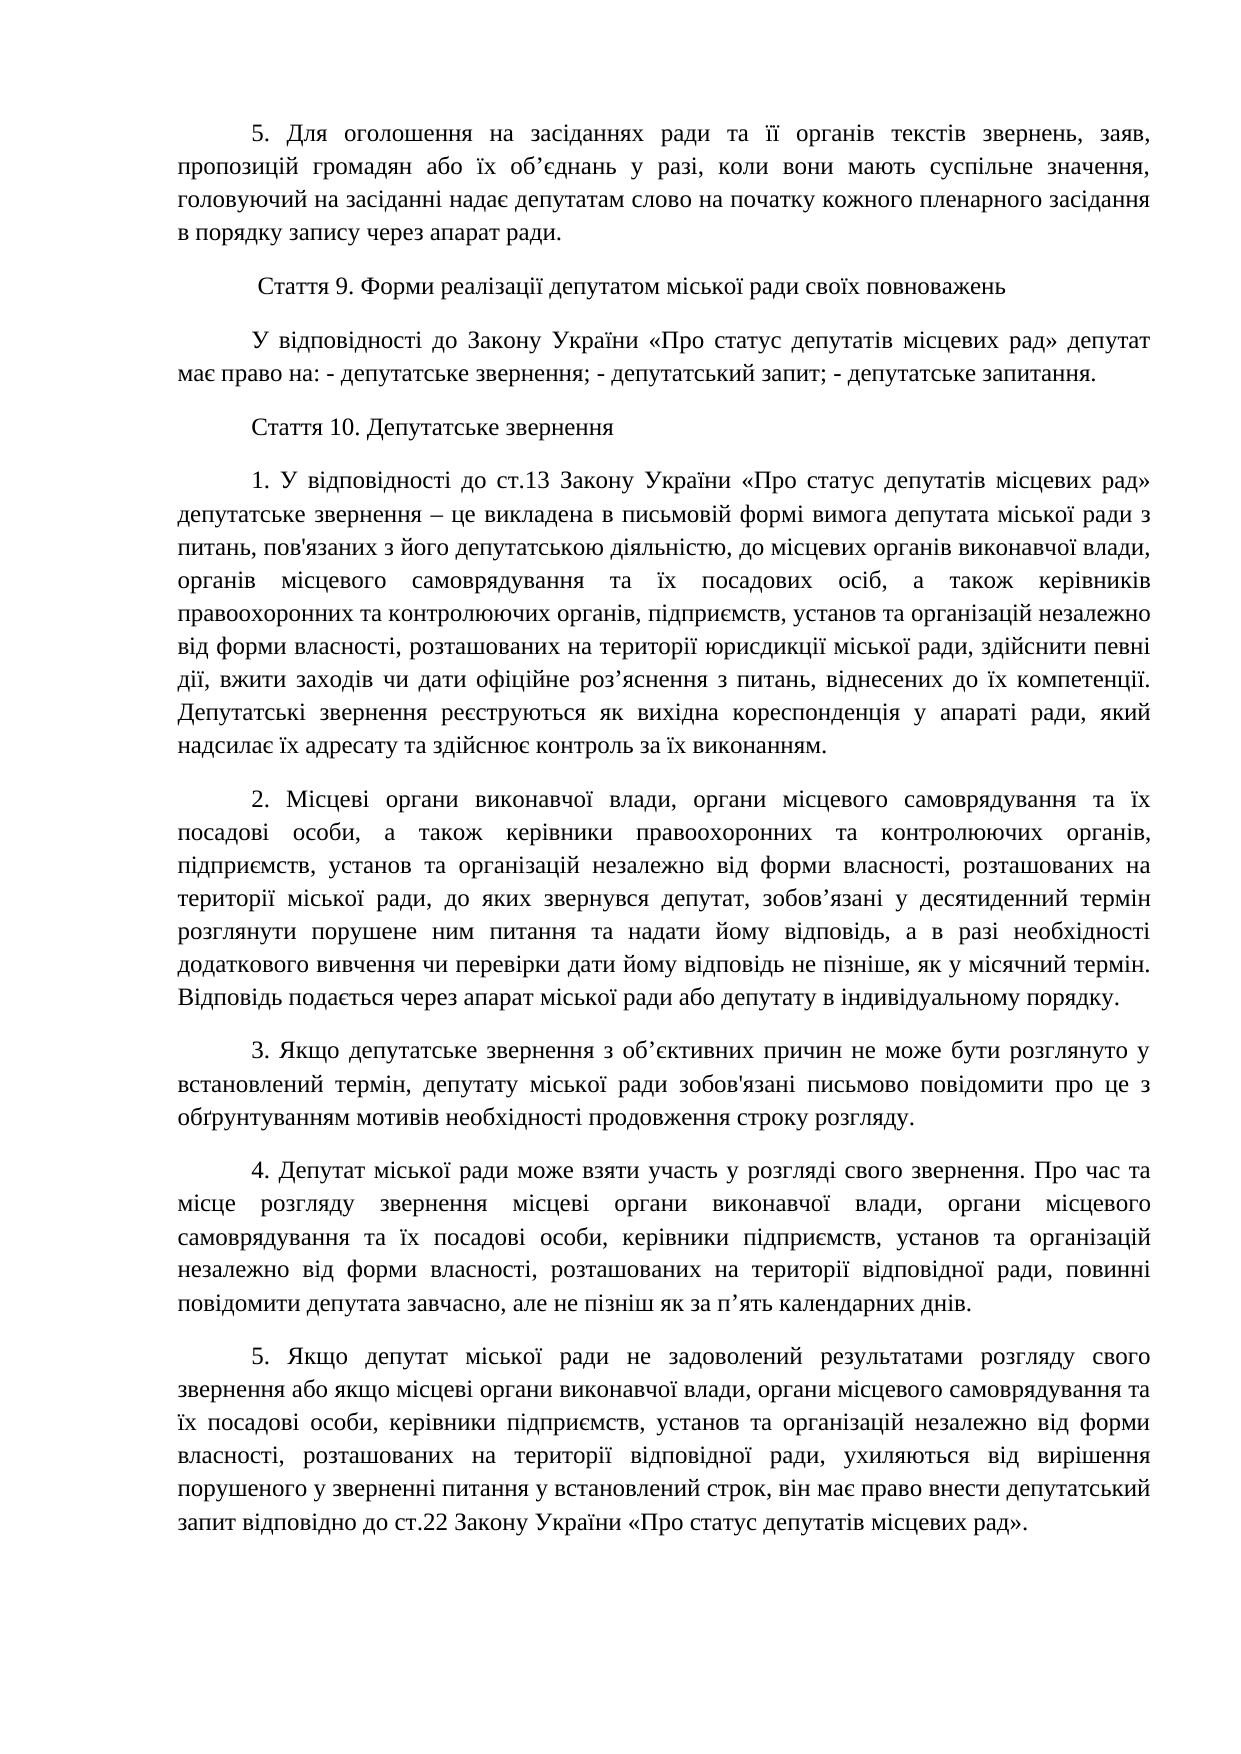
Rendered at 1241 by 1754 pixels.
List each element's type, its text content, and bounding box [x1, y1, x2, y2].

text 4. Депутат міської ради може взяти участь у розгляді свого звернення. Про час та місце розгляду звернення місцеві органи виконавчої влади, органи місцевого самоврядування та їх посадові особи, керівники підприємств, установ та організацій незалежно від форми власності, розташованих на території відповідної ради, повинні повідомити депутата завчасно, але не пізніш як за п’ять календарних днів. [177, 1156, 1152, 1316]
text Стаття 9. Форми реалізації депутатом міської ради своїх повноважень [177, 271, 1152, 300]
text 2. Місцеві органи виконавчої влади, органи місцевого самоврядування та їх посадові особи, а також керівники правоохоронних та контролюючих органів, підприємств, установ та організацій незалежно від форми власності, розташованих на території міської ради, до яких звернувся депутат, зобов’язані у десятиденний термін розглянути порушене ним питання та надати йому відповідь, а в разі необхідності додаткового вивчення чи перевірки дати йому відповідь не пізніше, як у місячний термін. Відповідь подається через апарат міської ради або депутату в індивідуальному порядку. [177, 784, 1152, 1011]
text 3. Якщо депутатське звернення з об’єктивних причин не може бути розглянуто у встановлений термін, депутату міської ради зобов'язані письмово повідомити про це з обґрунтуванням мотивів необхідності продовження строку розгляду. [177, 1036, 1152, 1130]
text 5. Для оголошення на засіданнях ради та її органів текстів звернень, заяв, пропозицій громадян або їх об’єднань у разі, коли вони мають суспільне значення, головуючий на засіданні надає депутатам слово на початку кожного пленарного засідання в порядку запису через апарат ради. [177, 118, 1152, 246]
text 1. У відповідності до ст.13 Закону України «Про статус депутатів місцевих рад» депутатське звернення – це викладена в письмовій формі вимога депутата міської ради з питань, пов'язаних з його депутатською діяльністю, до місцевих органів виконавчої влади, органів місцевого самоврядування та їх посадових осіб, а також керівників правоохоронних та контролюючих органів, підприємств, установ та організацій незалежно від форми власності, розташованих на території юрисдикції міської ради, здійснити певні дії, вжити заходів чи дати офіційне роз’яснення з питань, віднесених до їх компетенції. Депутатські звернення реєструються як вихідна кореспонденція у апараті ради, який надсилає їх адресату та здійснює контроль за їх виконанням. [177, 466, 1152, 758]
text У відповідності до Закону України «Про статус депутатів місцевих рад» депутат має право на: - депутатське звернення; - депутатський запит; - депутатське запитання. [177, 325, 1152, 387]
text 5. Якщо депутат міської ради не задоволений результатами розгляду свого звернення або якщо місцеві органи виконавчої влади, органи місцевого самоврядування та їх посадові особи, керівники підприємств, установ та організацій незалежно від форми власності, розташованих на території відповідної ради, ухиляються від вирішення порушеного у зверненні питання у встановлений строк, він має право внести депутатський запит відповідно до ст.22 Закону України «Про статус депутатів місцевих рад». [177, 1341, 1152, 1535]
text Стаття 10. Депутатське звернення [177, 412, 1152, 441]
